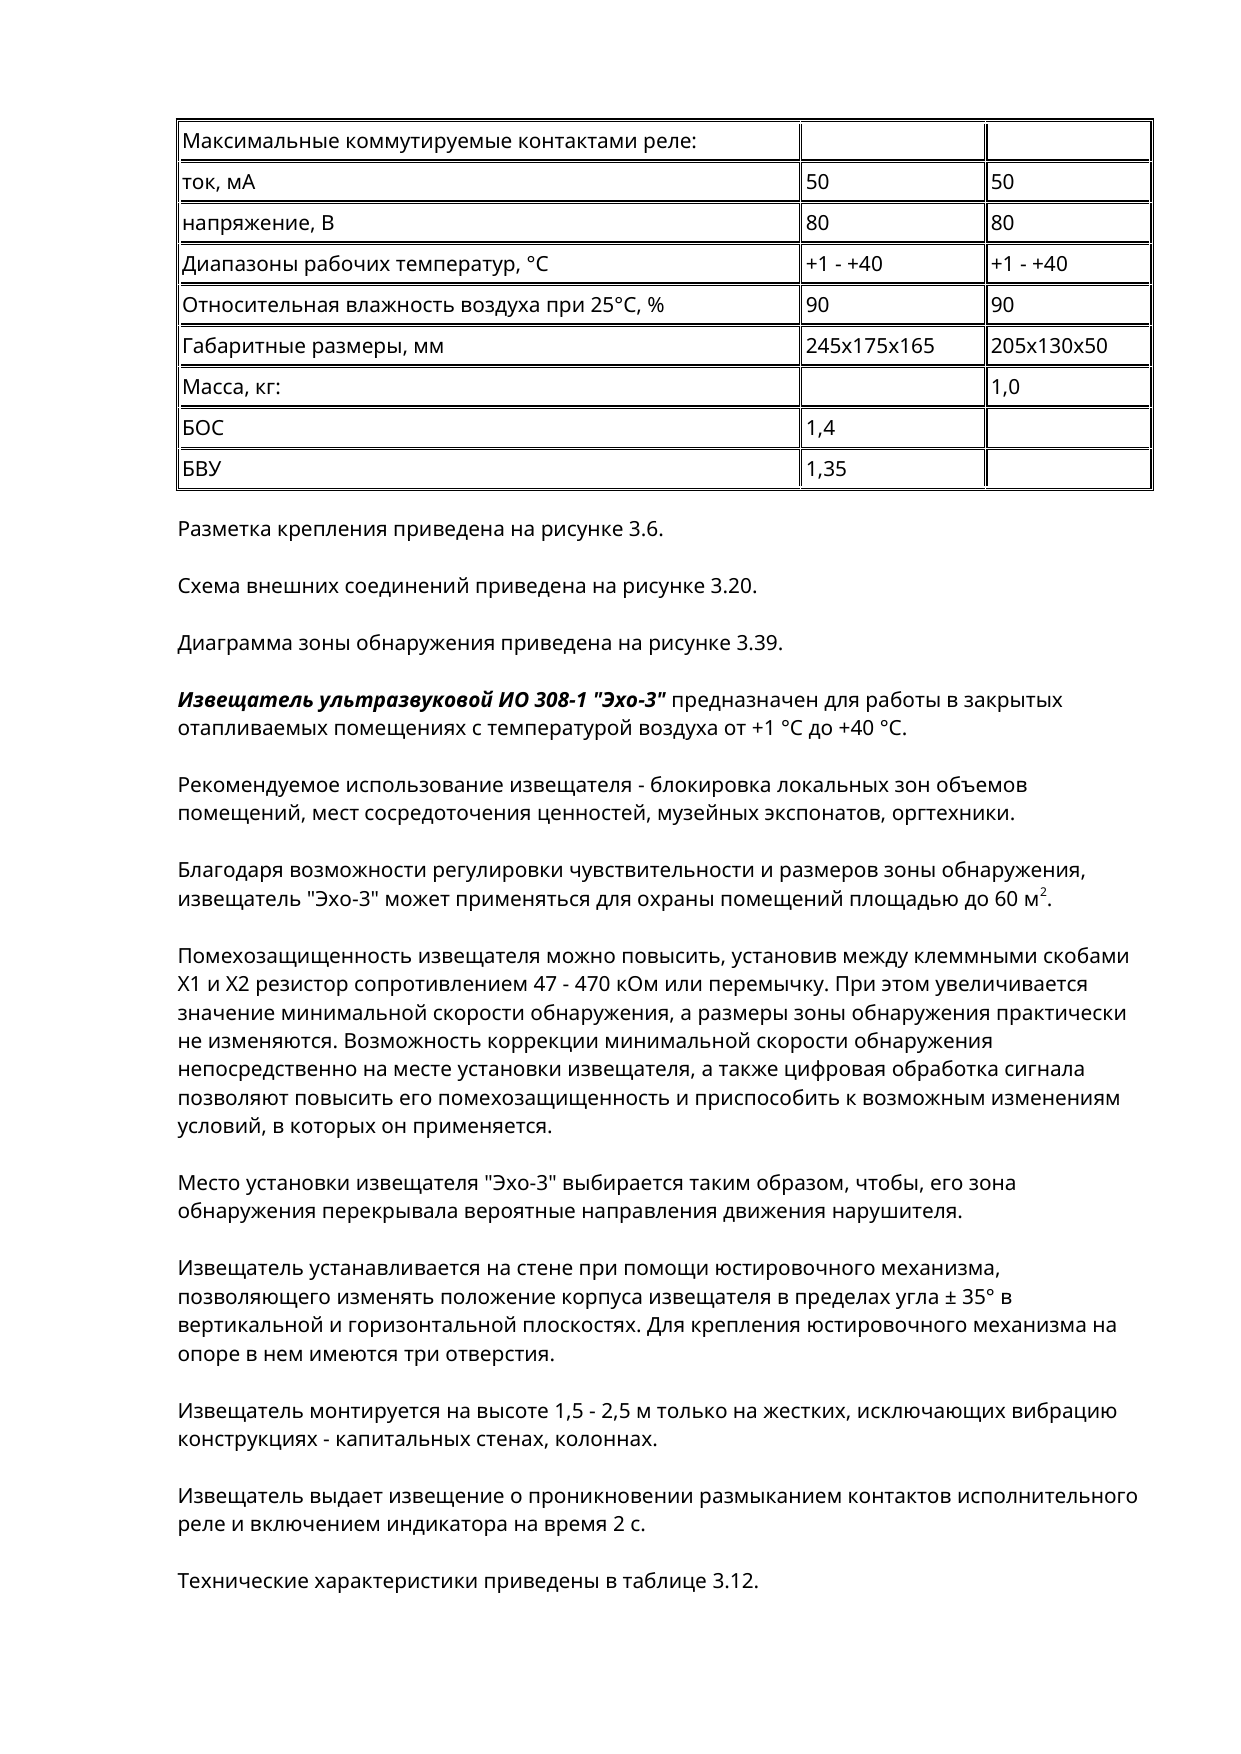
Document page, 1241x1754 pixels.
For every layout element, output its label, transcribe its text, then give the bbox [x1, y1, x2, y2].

table_cell [986, 446, 1151, 487]
table_cell БВУ [179, 446, 801, 487]
table_cell БОС [179, 405, 799, 446]
table_cell Габаритные размеры, мм [179, 323, 799, 364]
table_cell 50 [802, 163, 984, 200]
table_cell 1,0 [988, 364, 1151, 405]
table_cell +1 - +40 [988, 241, 1151, 282]
table_cell +1 - +40 [802, 245, 984, 282]
table_cell ток, мА [179, 159, 799, 200]
table_cell 205x130x50 [988, 323, 1151, 364]
table_cell [986, 122, 1150, 159]
table_cell [988, 405, 1151, 446]
table_cell напряжение, В [179, 200, 799, 241]
table_cell 1,4 [802, 409, 984, 446]
table_cell 1,35 [801, 446, 986, 487]
table_cell [801, 120, 986, 159]
table_cell 245x175x165 [802, 327, 984, 364]
table_cell 50 [988, 159, 1151, 200]
table_cell Относительная влажность воздуха при 25°С, % [179, 282, 799, 323]
table_cell Масса, кг: [179, 364, 799, 405]
table_cell [802, 368, 984, 405]
table_cell Максимальные коммутируемые контактами реле: [179, 122, 801, 159]
table_cell 80 [802, 204, 984, 241]
table_cell 90 [802, 286, 984, 323]
table_cell Диапазоны рабочих температур, °С [179, 241, 799, 282]
table_cell 80 [988, 200, 1151, 241]
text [177, 514, 1152, 1623]
table_cell 90 [988, 282, 1151, 323]
